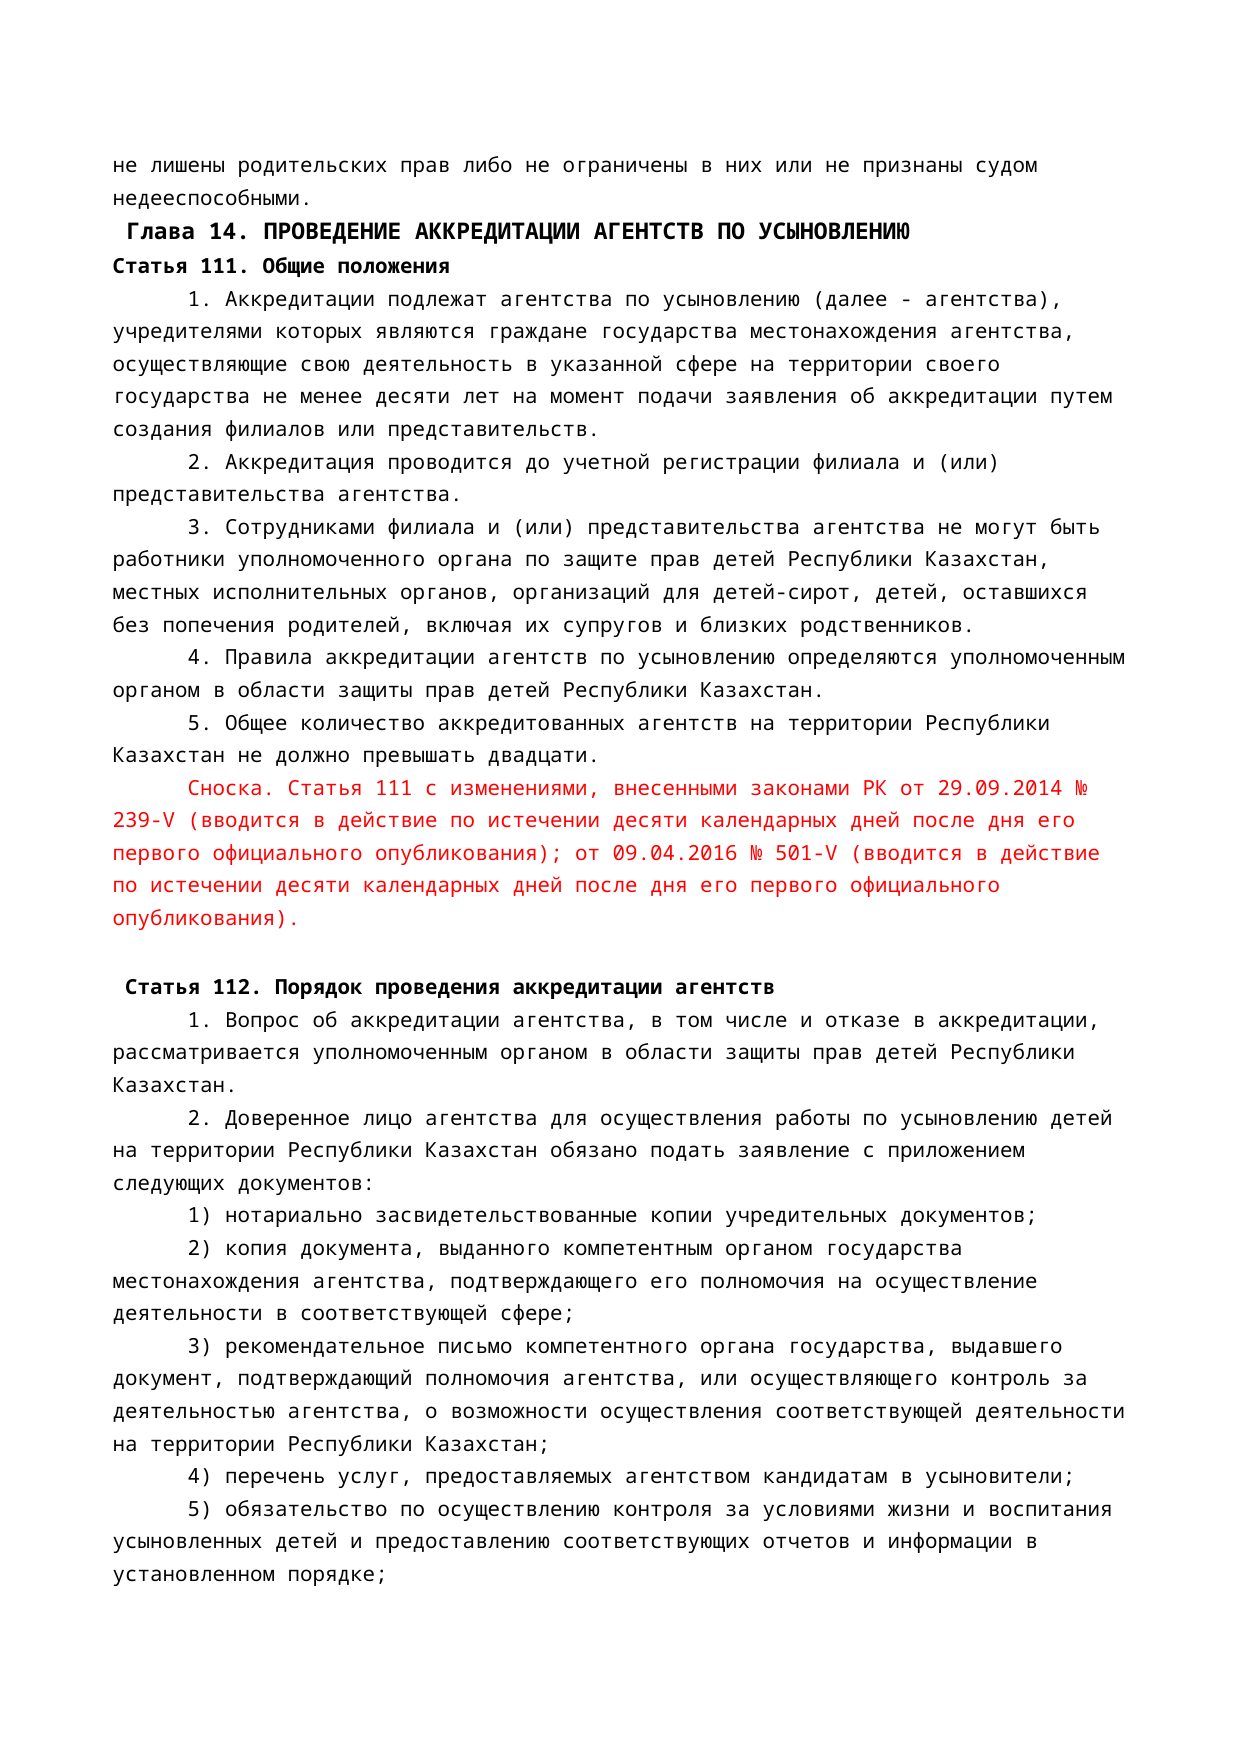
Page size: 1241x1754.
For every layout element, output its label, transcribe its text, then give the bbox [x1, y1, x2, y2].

text 5) обязательство по осуществлению контроля за условиями жизни и воспитания усыновленных детей и предоставлению соответствующих отчетов и информации в установленном порядке; [112, 1494, 1128, 1588]
text Статья 112. Порядок проведения аккредитации агентств [112, 972, 1128, 1001]
text Сноска. Статья 111 с изменениями, внесенными законами РК от 29.09.2014 № 239-V (вводится в действие по истечении десяти календарных дней после дня его первого официального опубликования); от 09.04.2016 № 501-V (вводится в действие по истечении десяти календарных дней после дня его первого официального опубликования). [112, 773, 1128, 968]
text 2) копия документа, выданного компетентным органом государства местонахождения агентства, подтверждающего его полномочия на осуществление деятельности в соответствующей сфере; [112, 1233, 1128, 1327]
text 1. Вопрос об аккредитации агентства, в том числе и отказе в аккредитации, рассматривается уполномоченным органом в области защиты прав детей Республики Казахстан. [112, 1005, 1128, 1098]
text 5. Общее количество аккредитованных агентств на территории Республики Казахстан не должно превышать двадцати. [112, 708, 1128, 769]
text 3) рекомендательное письмо компетентного органа государства, выдавшего документ, подтверждающий полномочия агентства, или осуществляющего контроль за деятельностью агентства, о возможности осуществления соответствующей деятельности на территории Республики Казахстан; [112, 1331, 1128, 1457]
text 2. Доверенное лицо агентства для осуществления работы по усыновлению детей на территории Республики Казахстан обязано подать заявление с приложением следующих документов: [112, 1103, 1128, 1196]
text 1. Аккредитации подлежат агентства по усыновлению (далее - агентства), учредителями которых являются граждане государства местонахождения агентства, осуществляющие свою деятельность в указанной сфере на территории своего государства не менее десяти лет на момент подачи заявления об аккредитации путем создания филиалов или представительств. [112, 284, 1128, 443]
text 4. Правила аккредитации агентств по усыновлению определяются уполномоченным органом в области защиты прав детей Республики Казахстан. [112, 642, 1128, 703]
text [112, 150, 1128, 211]
text 1) нотариально засвидетельствованные копии учредительных документов; [112, 1201, 1128, 1229]
text 4) перечень услуг, предоставляемых агентством кандидатам в усыновители; [112, 1461, 1128, 1490]
text Глава 14. ПРОВЕДЕНИЕ АККРЕДИТАЦИИ АГЕНТСТВ ПО УСЫНОВЛЕНИЮ [112, 215, 1128, 246]
text 3. Сотрудниками филиала и (или) представительства агентства не могут быть работники уполномоченного органа по защите прав детей Республики Казахстан, местных исполнительных органов, организаций для детей-сирот, детей, оставшихся без попечения родителей, включая их супругов и близких родственников. [112, 512, 1128, 638]
text 2. Аккредитация проводится до учетной регистрации филиала и (или) представительства агентства. [112, 447, 1128, 508]
text Статья 111. Общие положения [112, 251, 1128, 279]
